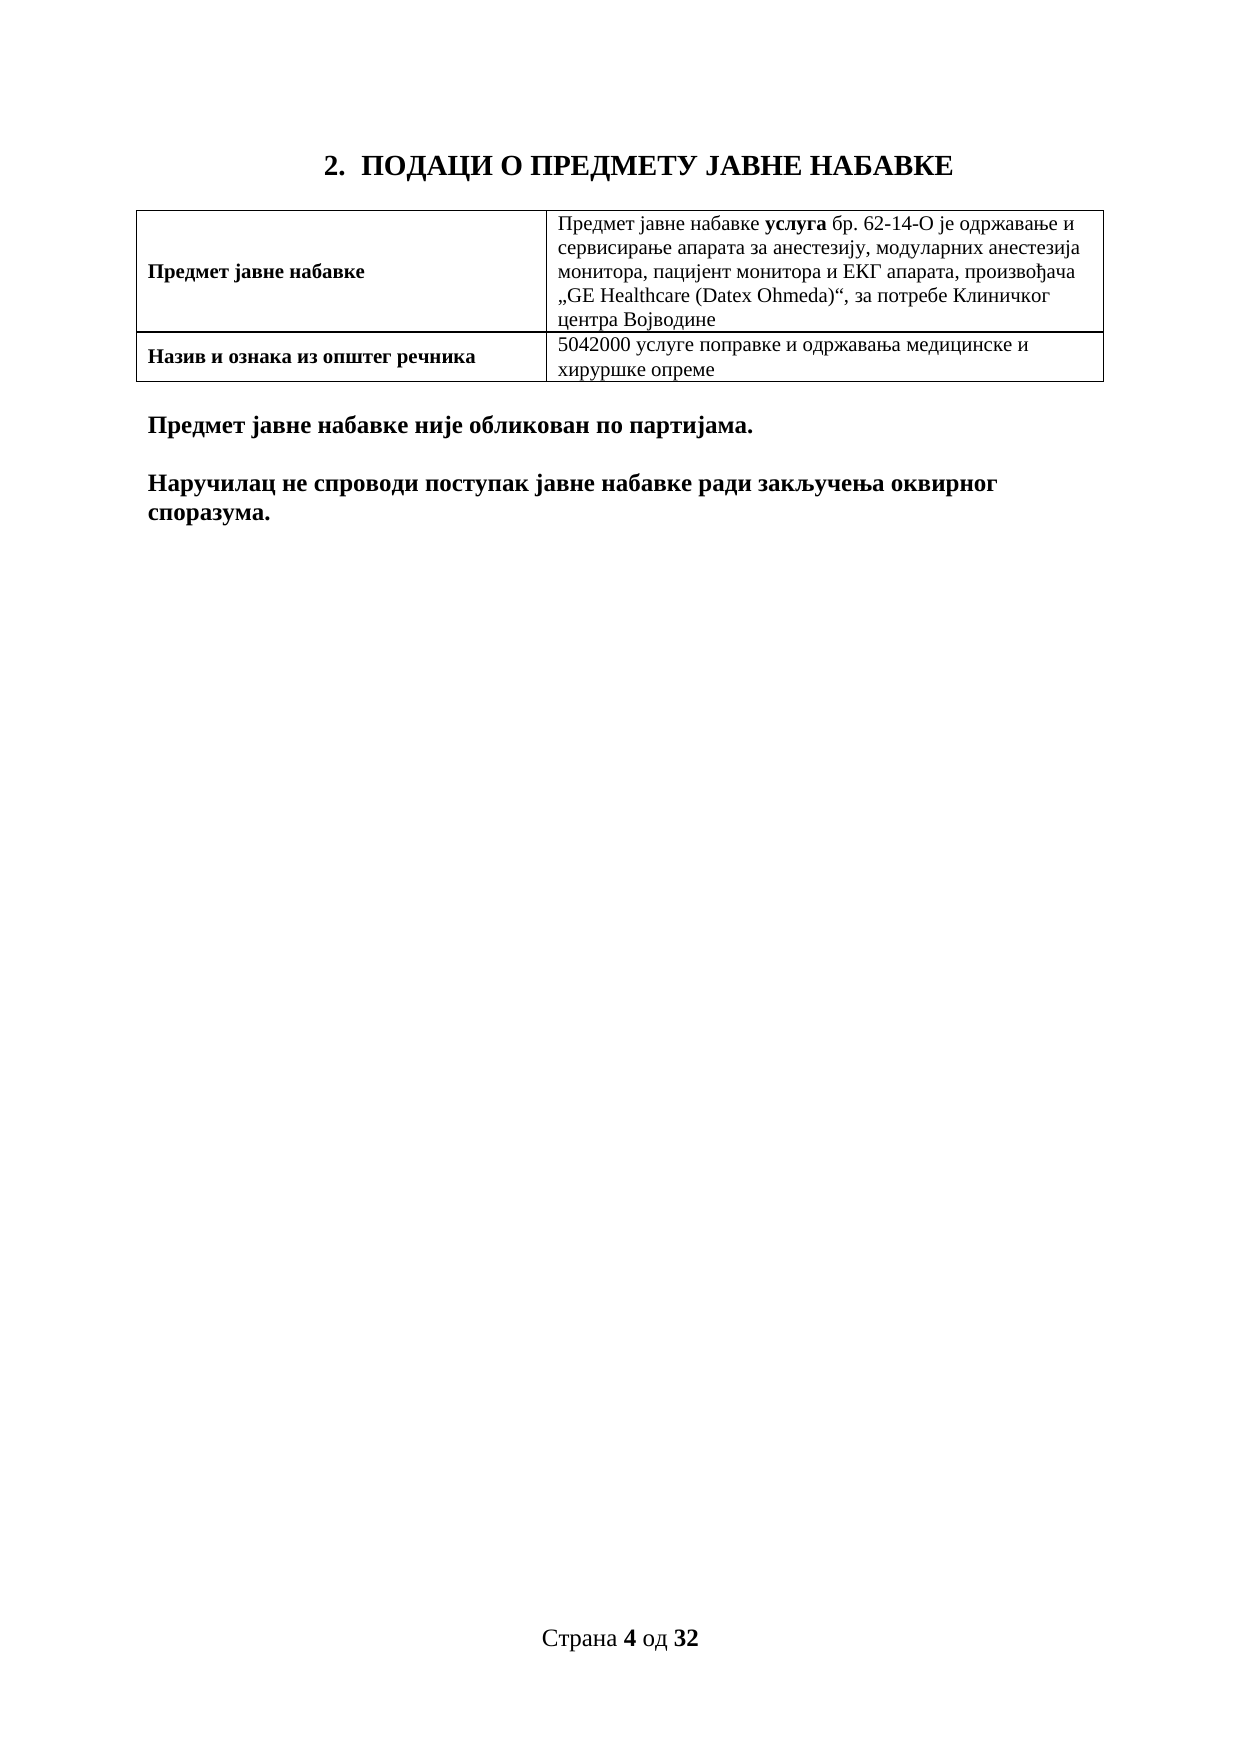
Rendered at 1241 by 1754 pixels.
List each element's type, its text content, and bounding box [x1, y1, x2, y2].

table_cell 5042000 услуге поправке и одржавања медицинске и хируршке опреме [547, 333, 1103, 381]
text Наручилац не спроводи поступак јавне набавке ради закључења оквирног споразума. [148, 468, 1092, 525]
text Предмет јавне набавке није обликован по партијама. [148, 410, 1092, 439]
table_header Предмет јавне набавке [137, 211, 546, 331]
subtitle ПОДАЦИ О ПРЕДМЕТУ ЈАВНЕ НАБАВКЕ [185, 148, 1092, 181]
table_cell Назив и ознака из општег речника [137, 333, 546, 381]
table_header Предмет јавне набавке услуга бр. 62-14-О је одржавањe и сервисирањe апарата за анестезију, модуларних анестезија монитора, пацијент монитора и ЕКГ апарата, произвођача „GE Healthcare (Datex Ohmeda)“, за потребе Клиничког центра Војводине [547, 211, 1103, 331]
